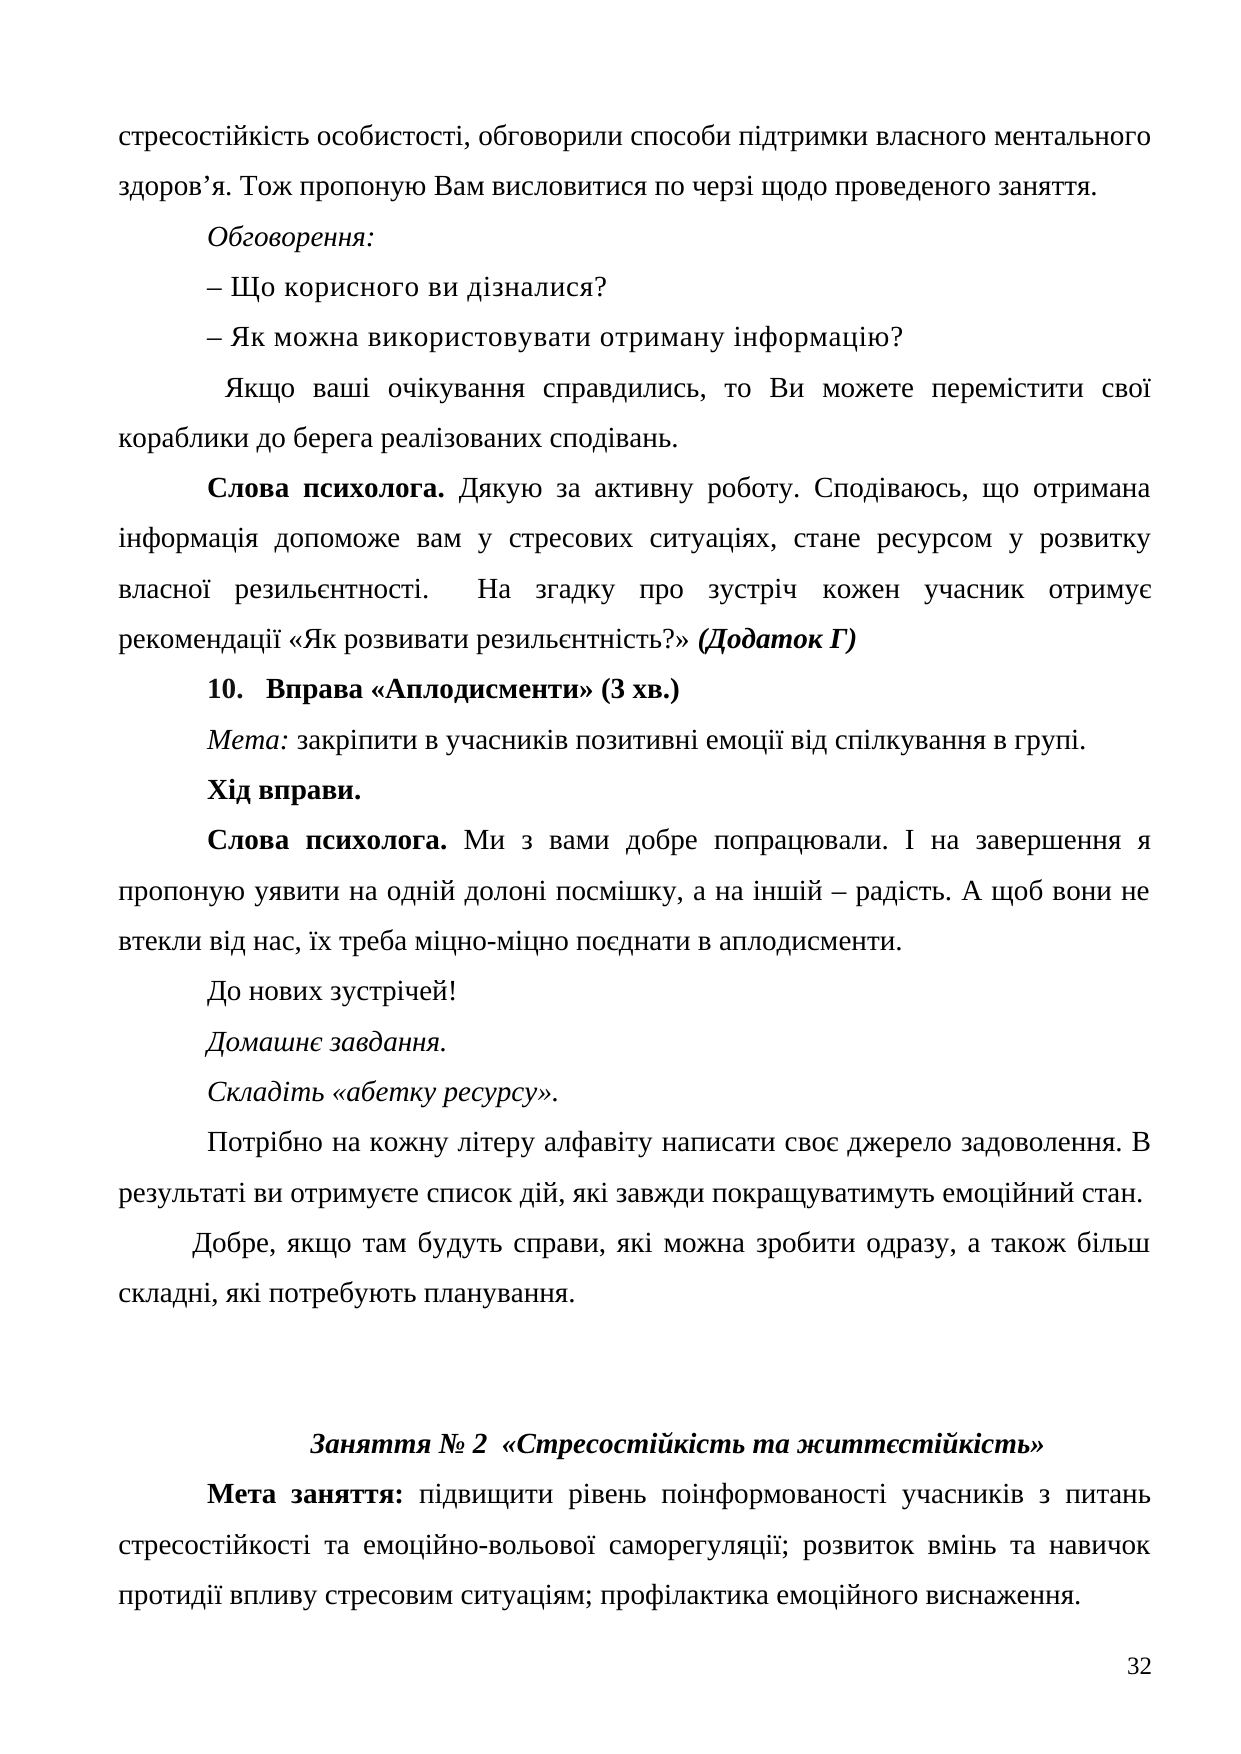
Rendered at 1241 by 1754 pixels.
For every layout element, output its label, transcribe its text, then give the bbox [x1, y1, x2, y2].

text Якщо ваші очікування справдились, то Ви можете перемістити свої кораблики до берега реалізованих сподівань. [118, 370, 1152, 453]
text Слова психолога. Дякую за активну роботу. Сподіваюсь, що отримана інформація допоможе вам у стресових ситуаціях, стане ресурсом у розвитку власної резильєнтності. На згадку про зустріч кожен учасник отримує рекомендації «Як розвивати резильєнтність?» (Додаток Г) [118, 470, 1152, 655]
list Вправа «Аплодисменти» (3 хв.) [118, 672, 1152, 705]
text Мета заняття: підвищити рівень поінформованості учасників з питань стресостійкості та емоційно-вольової саморегуляції; розвиток вмінь та навичок протидії впливу стресовим ситуаціям; профілактика емоційного виснаження. [118, 1477, 1152, 1611]
text До нових зустрічей! [118, 973, 1152, 1007]
text Хід вправи. [118, 772, 1152, 806]
text Заняття № 2 «Стресостійкість та життєстійкість» [118, 1426, 1152, 1460]
text – Що корисного ви дізналися? [207, 269, 1152, 303]
text Слова психолога. Ми з вами добре попрацювали. І на завершення я пропоную уявити на одній долоні посмішку, а на іншій – радість. А щоб вони не втекли від нас, їх треба міцно-міцно поєднати в аплодисменти. [118, 822, 1152, 957]
text Складіть «абетку ресурсу». [118, 1074, 1152, 1108]
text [118, 118, 1152, 202]
text Домашнє завдання. [118, 1024, 1152, 1057]
text Мета: закріпити в учасників позитивні емоції від спілкування в групі. [118, 722, 1152, 755]
text – Як можна використовувати отриману інформацію? [207, 319, 1152, 353]
text Потрібно на кожну літеру алфавіту написати своє джерело задоволення. В результаті ви отримуєте список дій, які завжди покращуватимуть емоційний стан. Добре, якщо там будуть справи, які можна зробити одразу, а також більш складні, які потребують планування. [118, 1124, 1152, 1309]
text Обговорення: [118, 219, 1152, 252]
